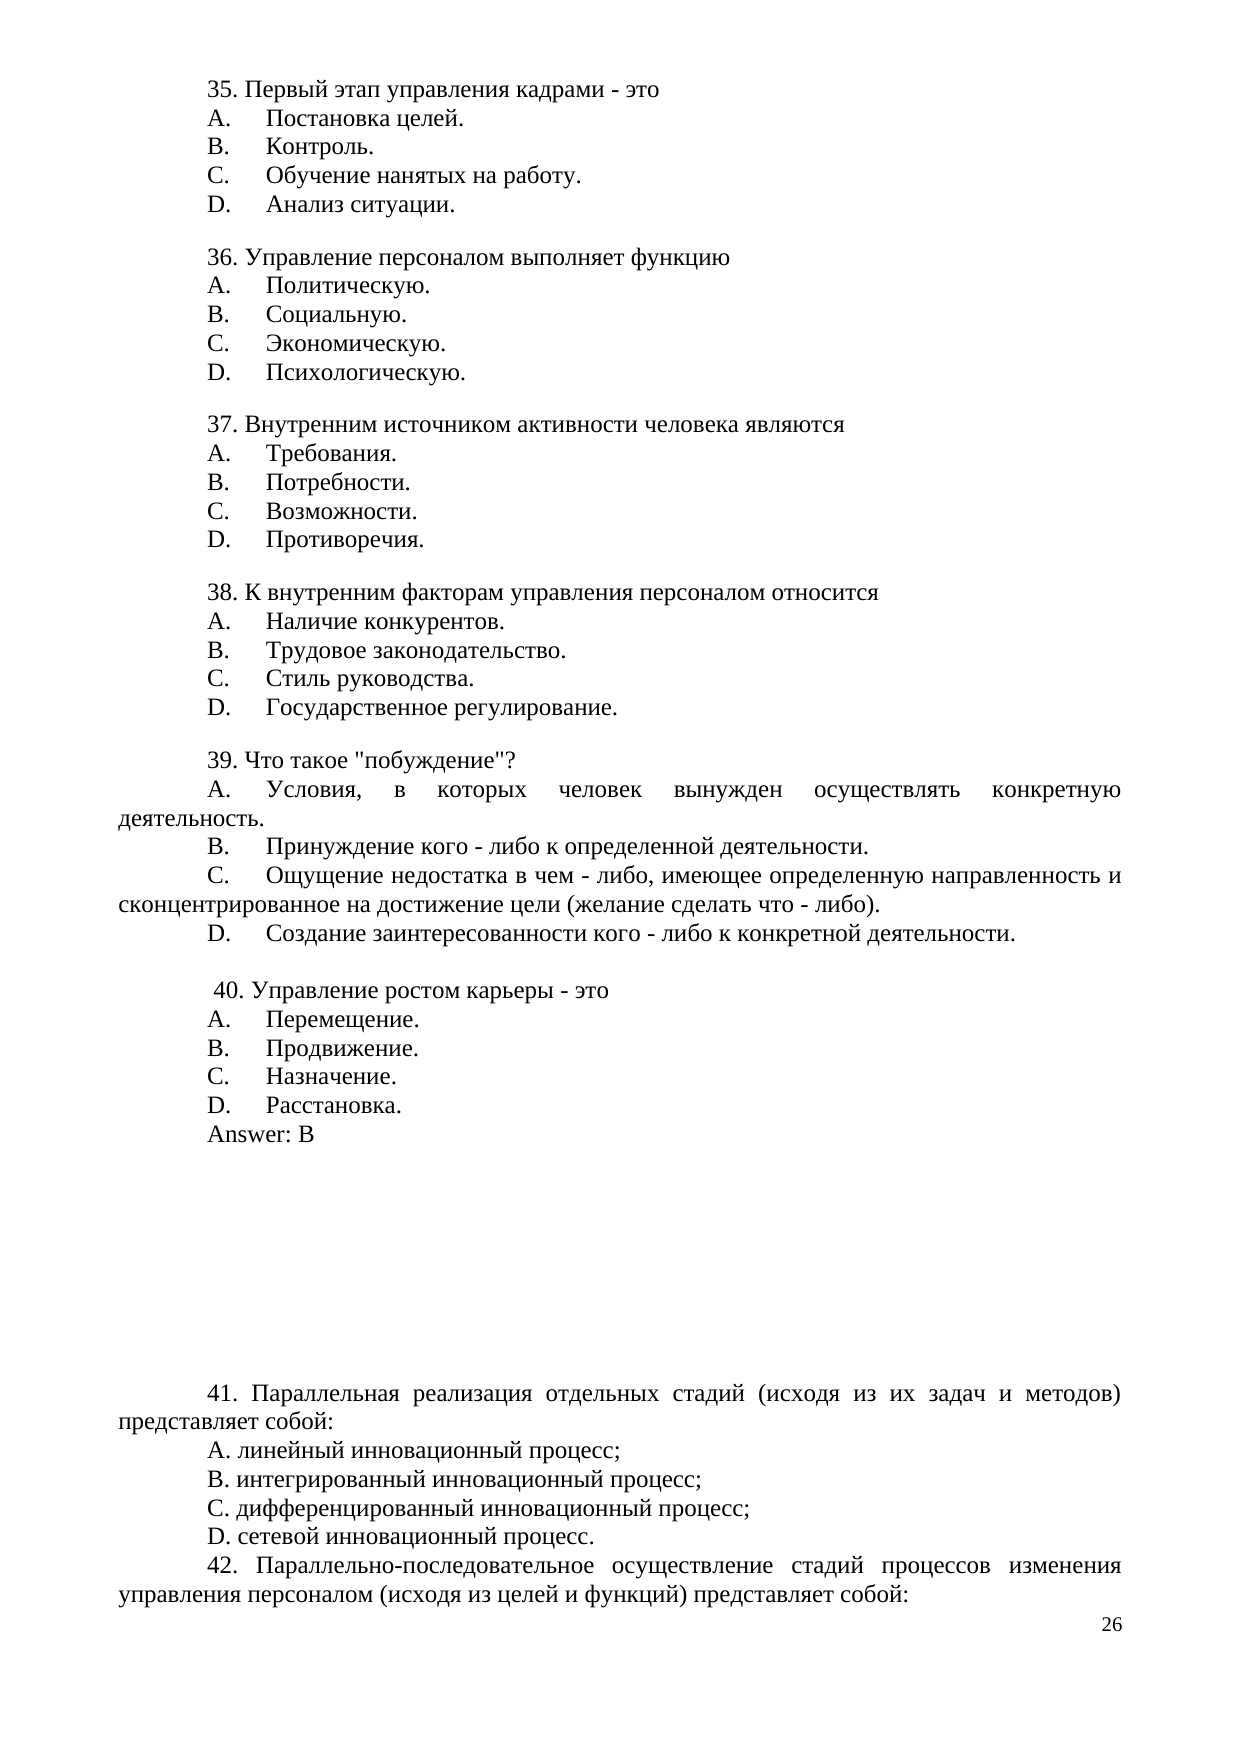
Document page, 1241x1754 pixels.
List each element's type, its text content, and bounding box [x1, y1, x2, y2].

list Возможности. [118, 496, 1122, 524]
text 41. Параллельная реализация отдельных стадий (исходя из их задач и методов) представляет собой: [118, 1378, 1122, 1435]
text 42. Параллельно-последовательное осуществление стадий процессов изменения управления персоналом (исходя из целей и функций) представляет собой: [118, 1550, 1122, 1608]
list Контроль. [118, 131, 1122, 160]
text 39. Что такое "побуждение"? [118, 745, 1122, 774]
list Психологическую. [118, 357, 1122, 385]
list Государственное регулирование. [118, 692, 1122, 721]
text C. дифференцированный инновационный процесс; [118, 1493, 1122, 1521]
text Answer: B [118, 1119, 1122, 1148]
list Трудовое законодательство. [118, 635, 1122, 663]
text B. интегрированный инновационный процесс; [118, 1464, 1122, 1493]
list Назначение. [118, 1061, 1122, 1090]
text 38. К внутренним факторам управления персоналом относится [118, 577, 1122, 606]
list Перемещение. [118, 1004, 1122, 1033]
text 37. Внутренним источником активности человека являются [118, 409, 1122, 438]
text 40. Управление ростом карьеры - это [118, 975, 1122, 1004]
list Противоречия. [118, 524, 1122, 553]
list Обучение нанятых на работу. [118, 160, 1122, 189]
list Требования. [118, 438, 1122, 467]
list Анализ ситуации. [118, 189, 1122, 218]
text 36. Управление персоналом выполняет функцию [118, 242, 1122, 270]
list Условия, в которых человек вынужден осуществлять конкретную деятельность. [118, 774, 1122, 831]
list Социальную. [118, 299, 1122, 328]
text 35. Первый этап управления кадрами - это [118, 74, 1122, 103]
list Политическую. [118, 270, 1122, 299]
text D. сетевой инновационный процесс. [118, 1521, 1122, 1550]
list Расстановка. [118, 1090, 1122, 1119]
list Потребности. [118, 467, 1122, 496]
list Ощущение недостатка в чем - либо, имеющее определенную направленность и сконцентрированное на достижение цели (желание сделать что - либо). [118, 860, 1122, 918]
list Стиль руководства. [118, 663, 1122, 692]
text A. линейный инновационный процесс; [118, 1435, 1122, 1464]
list Экономическую. [118, 328, 1122, 357]
list Постановка целей. [118, 103, 1122, 131]
list Продвижение. [118, 1033, 1122, 1061]
list Наличие конкурентов. [118, 606, 1122, 635]
list Принуждение кого - либо к определенной деятельности. [118, 831, 1122, 860]
list Создание заинтересованности кого - либо к конкретной деятельности. [118, 918, 1122, 946]
